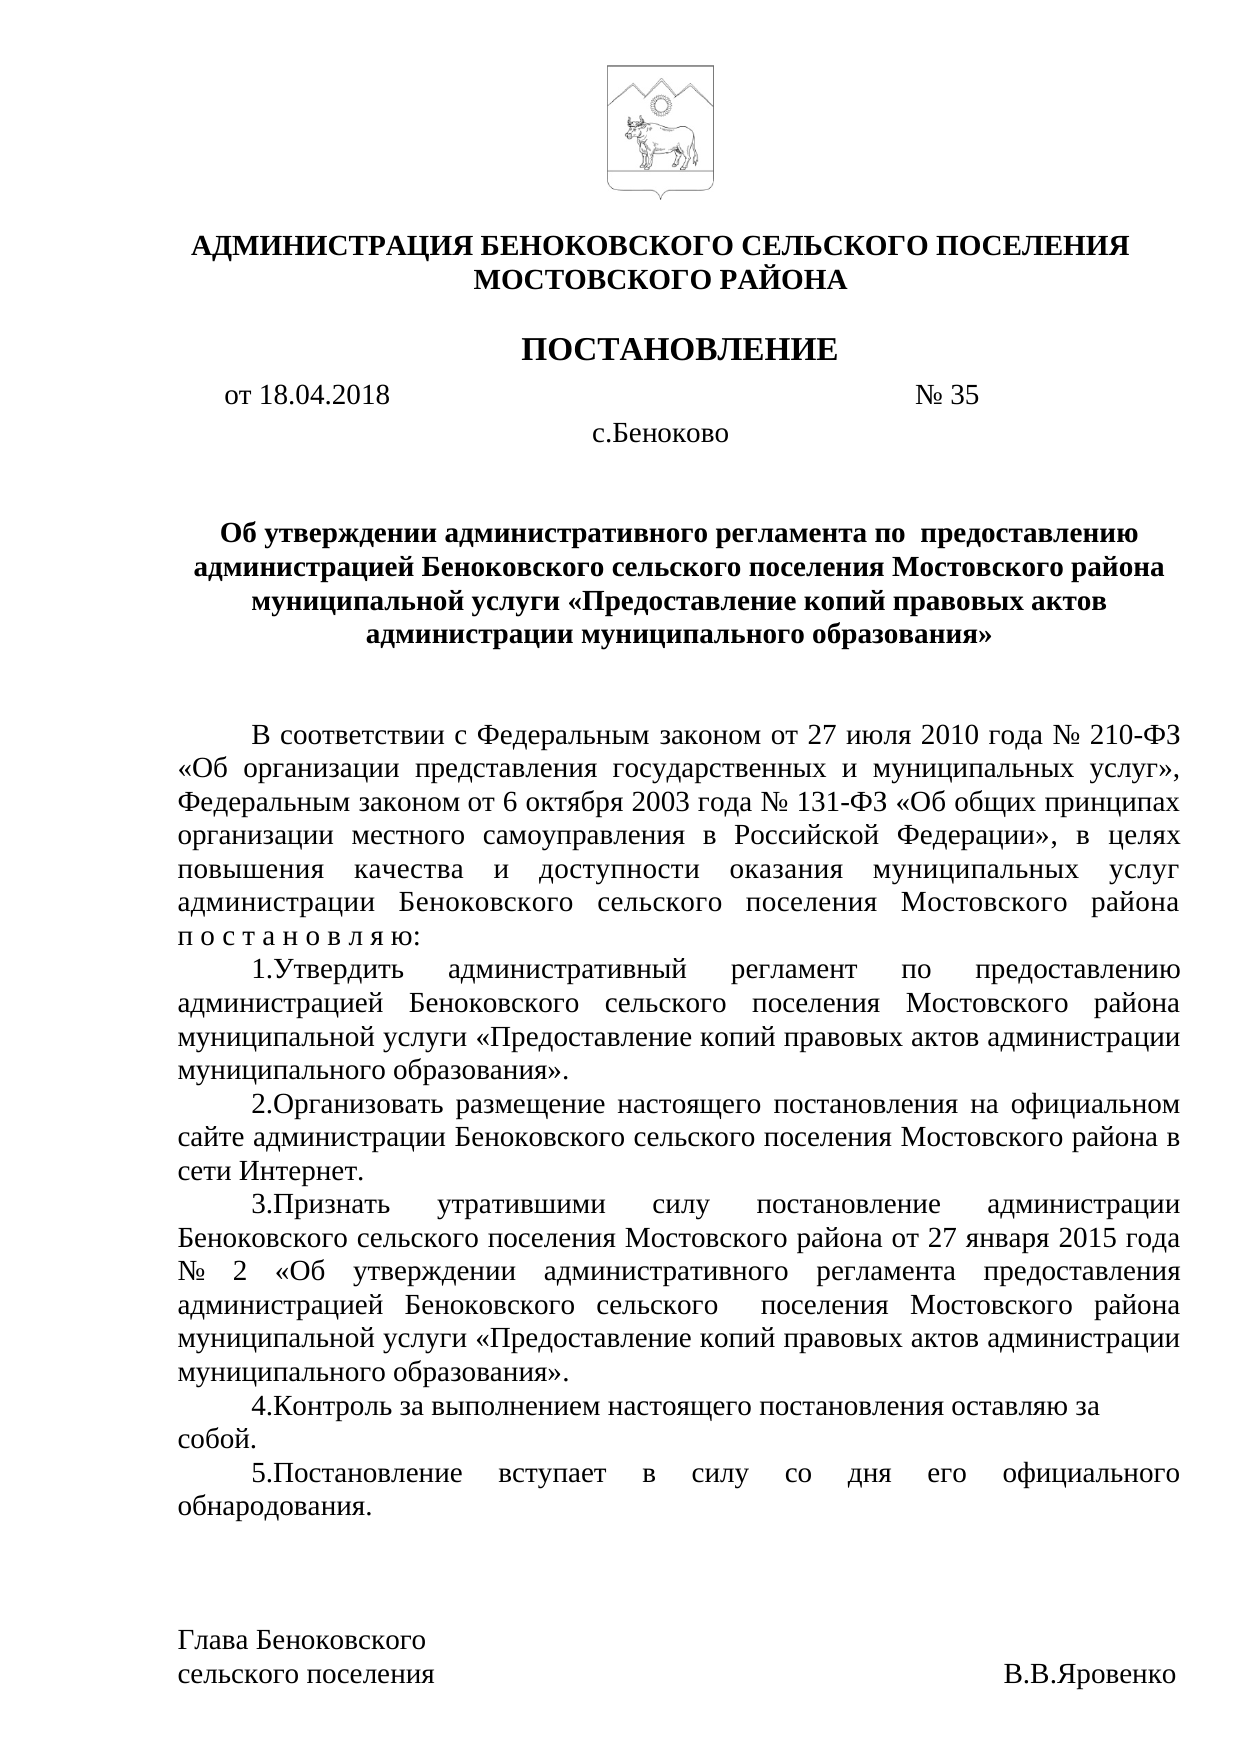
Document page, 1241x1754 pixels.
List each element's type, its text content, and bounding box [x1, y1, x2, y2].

table_cell АДМИНИСТРАЦИЯ БЕНОКОВСКОГО СЕЛЬСКОГО ПОСЕЛЕНИЯ МОСТОВСКОГО РАЙОНА ПОСТАНОВЛЕНИЕ [159, 229, 1162, 377]
text 5.Постановление вступает в силу со дня его официального обнародования. [177, 1455, 1181, 1522]
text 4.Контроль за выполнением настоящего постановления оставляю за [177, 1388, 1181, 1421]
text собой. [177, 1421, 1181, 1455]
table_header [159, 59, 1162, 228]
text В соответствии с Федеральным законом от 27 июля 2010 года № 210-ФЗ «Об организации представления государственных и муниципальных услуг», Федеральным законом от 6 октября 2003 года № 131-ФЗ «Об общих принципах организации местного самоуправления в Российской Федерации», в целях повышения качества и доступности оказания муниципальных услуг администрации Беноковского сельского поселения Мостовского района п о с т а н о в л я ю: [177, 717, 1181, 952]
text 1.Утвердить административный регламент по предоставлению администрацией Беноковского сельского поселения Мостовского района муниципальной услуги «Предоставление копий правовых актов администрации муниципального образования». [177, 952, 1181, 1086]
text Об утверждении административного регламента по предоставлению администрацией Беноковского сельского поселения Мостовского района муниципальной услуги «Предоставление копий правовых актов администрации муниципального образования» [177, 516, 1181, 650]
text 2.Организовать размещение настоящего постановления на официальном сайте администрации Беноковского сельского поселения Мостовского района в сети Интернет. [177, 1086, 1181, 1186]
text сельского поселения В.В.Яровенко [177, 1656, 1181, 1689]
table_cell от 18.04.2018 № 35 [159, 378, 1162, 415]
list 3.Признать утратившими силу постановление администрации Беноковского сельского поселения Мостовского района от 27 января 2015 года № 2 «Об утверждении административного регламента предоставления администрацией Беноковского сельского поселения Мостовского района муниципальной услуги «Предоставление копий правовых актов администрации муниципального образования». [177, 1186, 1181, 1388]
text Глава Беноковского [177, 1622, 1181, 1656]
table_cell с.Беноково [159, 415, 1162, 448]
picture [607, 65, 714, 200]
